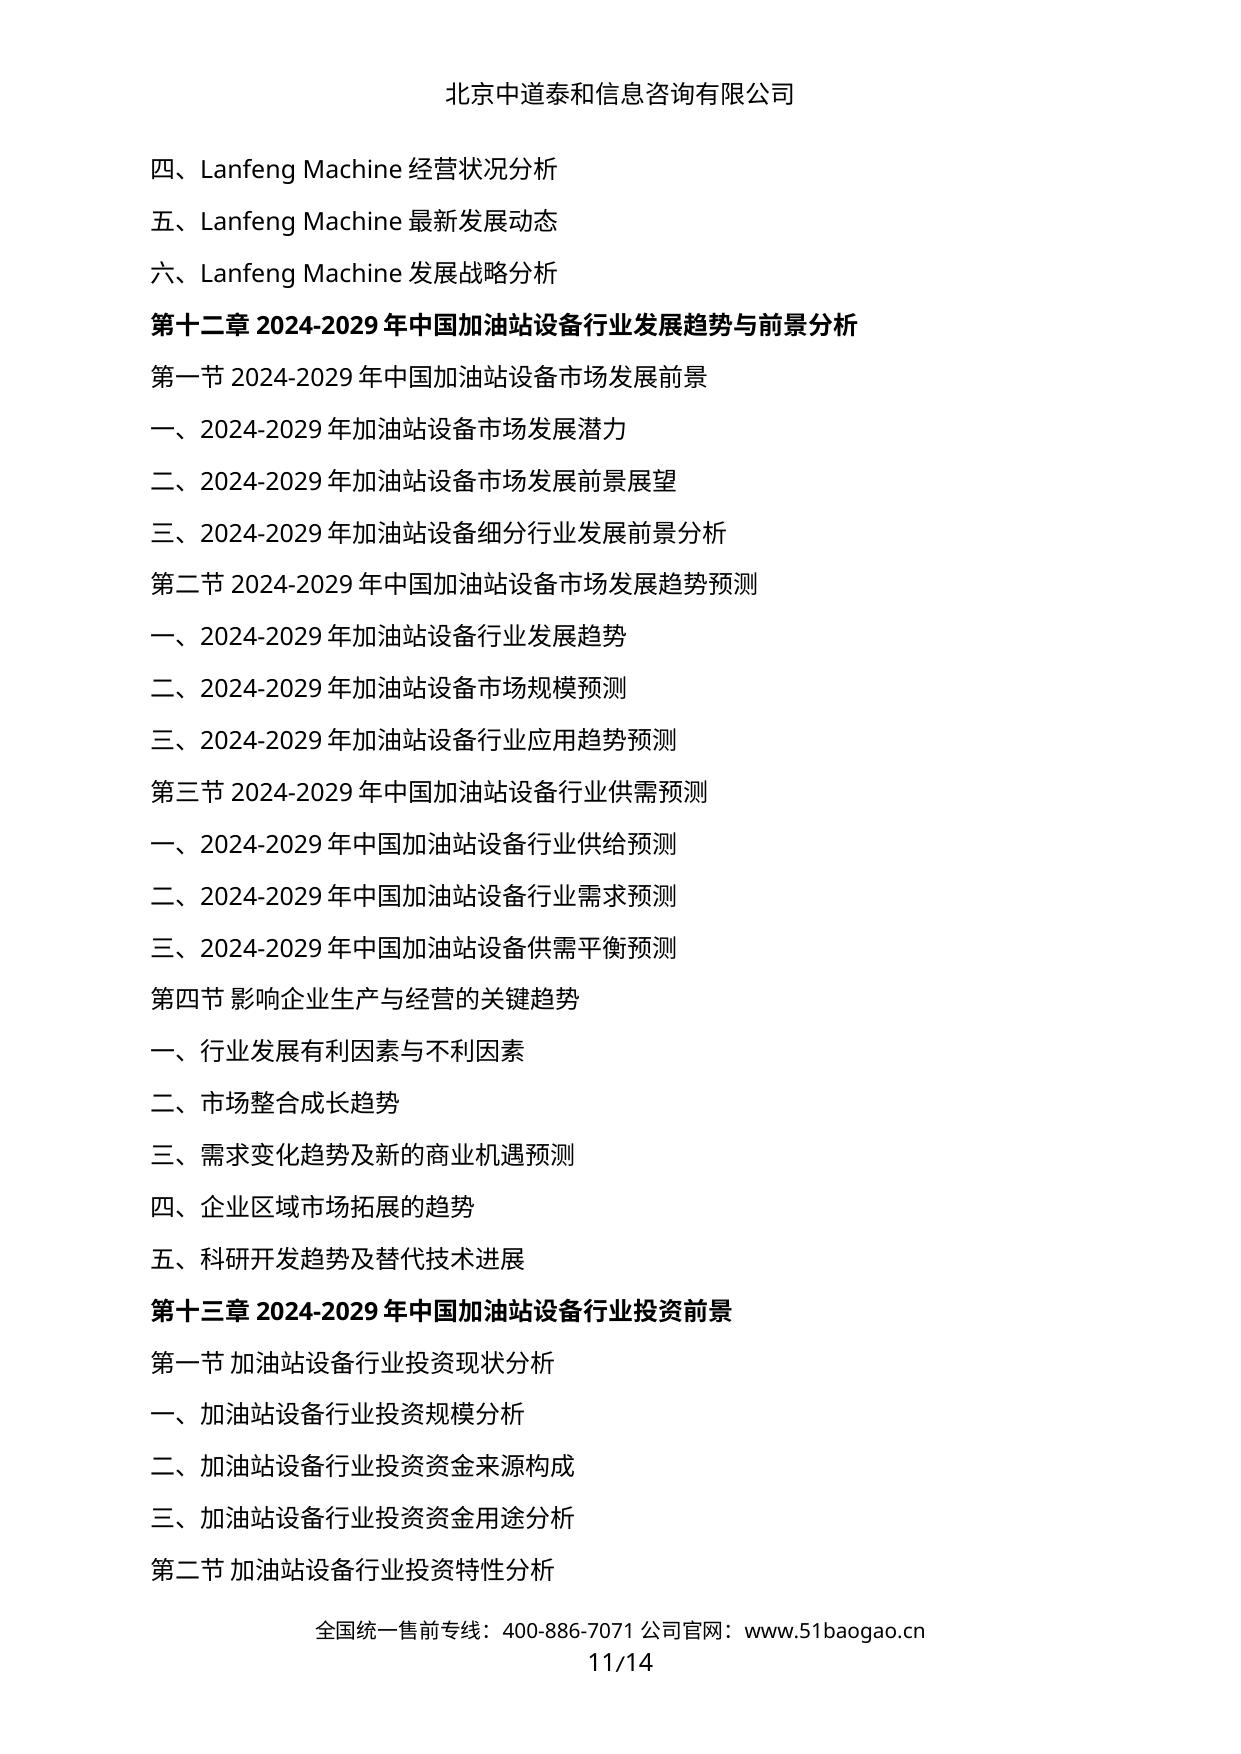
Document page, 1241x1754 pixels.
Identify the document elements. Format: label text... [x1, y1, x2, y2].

text 二、加油站设备行业投资资金来源构成 [150, 1447, 1090, 1483]
text 一、2024-2029年中国加油站设备行业供给预测 [150, 824, 1090, 861]
text 三、2024-2029年中国加油站设备供需平衡预测 [150, 928, 1090, 964]
text 第十二章 2024-2029年中国加油站设备行业发展趋势与前景分析 [150, 306, 1090, 342]
text 一、行业发展有利因素与不利因素 [150, 1032, 1090, 1068]
text 一、2024-2029年加油站设备行业发展趋势 [150, 617, 1090, 653]
text 一、2024-2029年加油站设备市场发展潜力 [150, 409, 1090, 446]
text 第十三章 2024-2029年中国加油站设备行业投资前景 [150, 1291, 1090, 1327]
text 二、市场整合成长趋势 [150, 1084, 1090, 1120]
text 三、2024-2029年加油站设备行业应用趋势预测 [150, 721, 1090, 757]
text 第一节 加油站设备行业投资现状分析 [150, 1343, 1090, 1379]
text 四、企业区域市场拓展的趋势 [150, 1187, 1090, 1224]
text 五、Lanfeng Machine最新发展动态 [150, 202, 1090, 238]
text 第一节 2024-2029年中国加油站设备市场发展前景 [150, 357, 1090, 394]
text 一、加油站设备行业投资规模分析 [150, 1395, 1090, 1431]
text 五、科研开发趋势及替代技术进展 [150, 1239, 1090, 1276]
text 第三节 2024-2029年中国加油站设备行业供需预测 [150, 772, 1090, 809]
text 二、2024-2029年加油站设备市场规模预测 [150, 669, 1090, 705]
text 二、2024-2029年加油站设备市场发展前景展望 [150, 461, 1090, 497]
text 六、Lanfeng Machine发展战略分析 [150, 254, 1090, 290]
text 二、2024-2029年中国加油站设备行业需求预测 [150, 876, 1090, 912]
text 第二节 2024-2029年中国加油站设备市场发展趋势预测 [150, 565, 1090, 601]
text 三、加油站设备行业投资资金用途分析 [150, 1499, 1090, 1535]
text 三、需求变化趋势及新的商业机遇预测 [150, 1136, 1090, 1172]
text 第二节 加油站设备行业投资特性分析 [150, 1551, 1090, 1587]
text 四、Lanfeng Machine经营状况分析 [150, 150, 1090, 186]
text 第四节 影响企业生产与经营的关键趋势 [150, 980, 1090, 1016]
text 三、2024-2029年加油站设备细分行业发展前景分析 [150, 513, 1090, 549]
